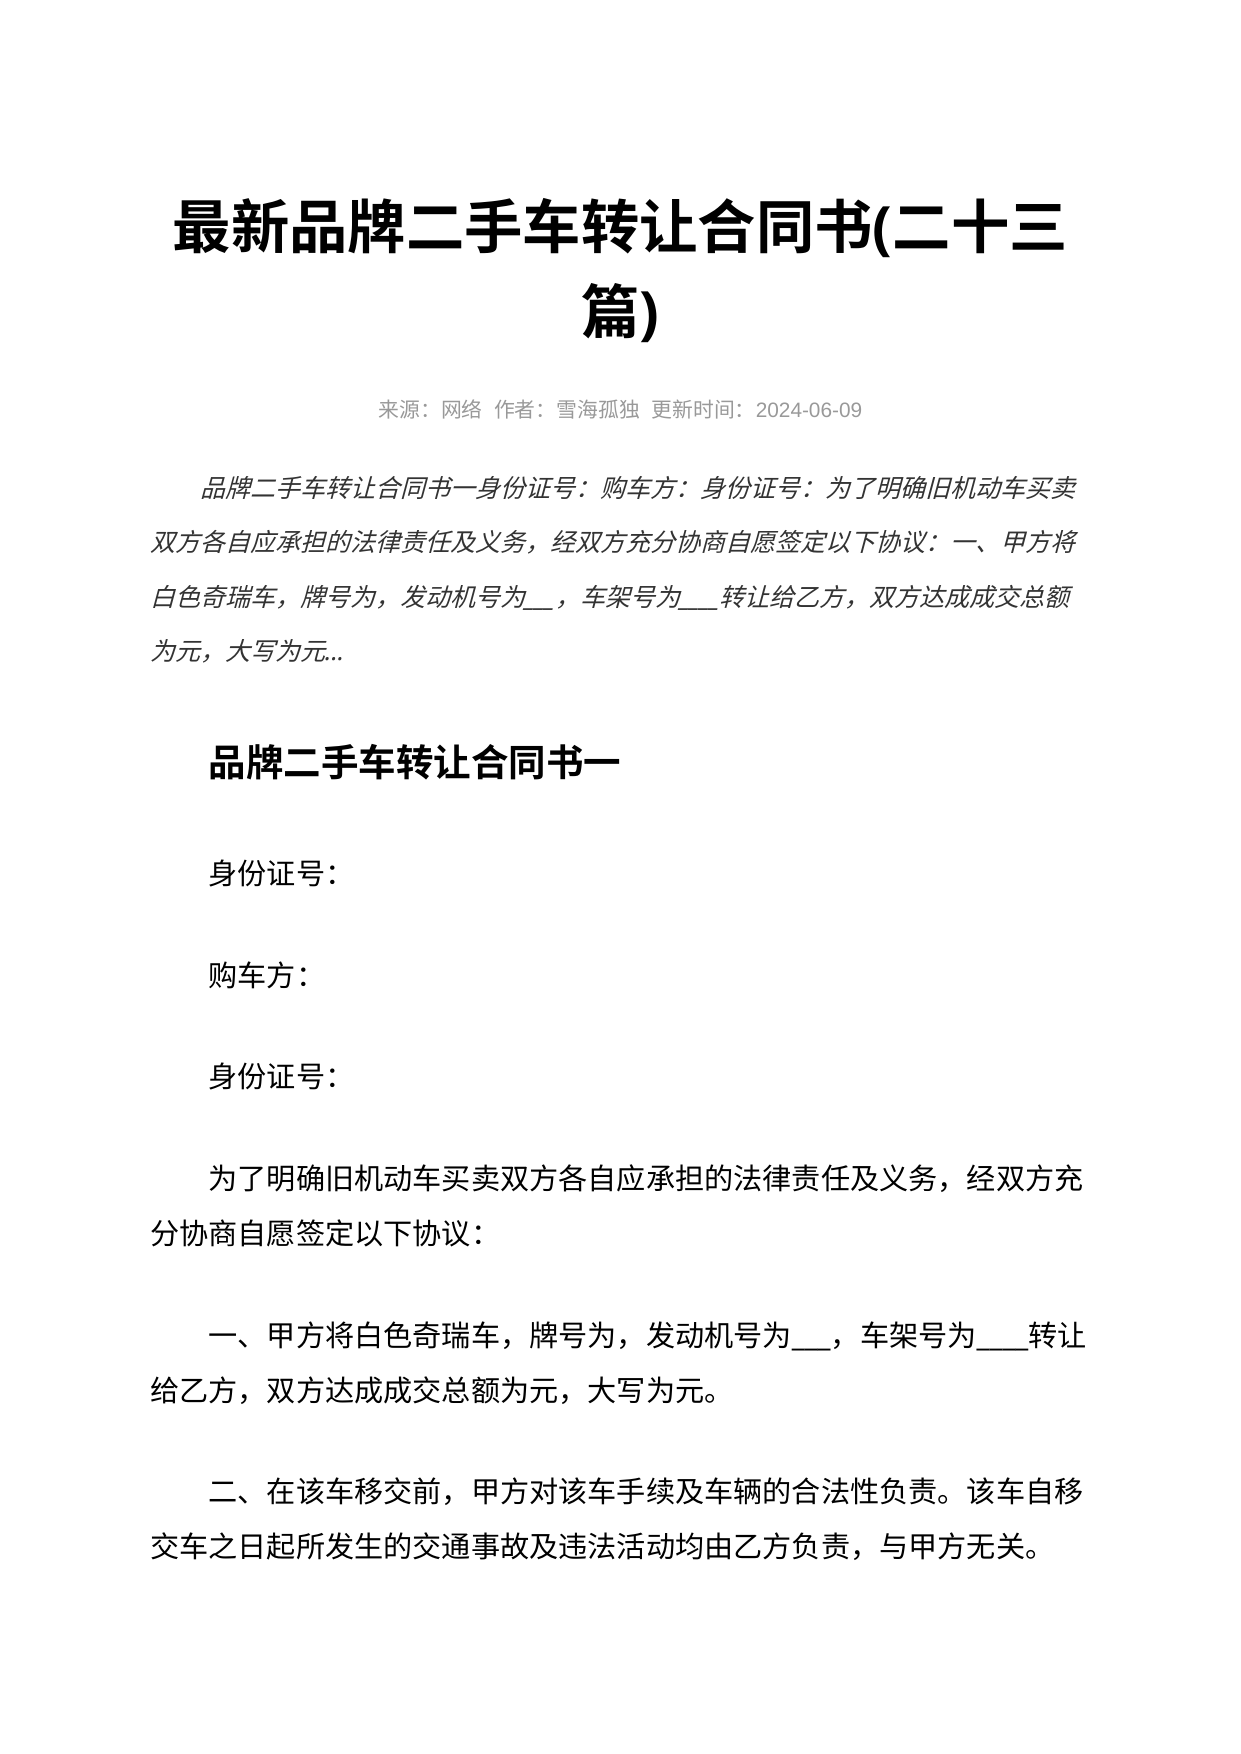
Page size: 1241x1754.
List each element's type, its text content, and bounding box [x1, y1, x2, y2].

text 二、在该车移交前，甲方对该车手续及车辆的合法性负责。该车自移交车之日起所发生的交通事故及违法活动均由乙方负责，与甲方无关。 [150, 1469, 1090, 1566]
text 来源：网络 作者：雪海孤独 更新时间：2024-06-09 [150, 398, 1090, 422]
subtitle 最新品牌二手车转让合同书(二十三篇) [150, 181, 1090, 351]
text 身份证号： [150, 1054, 1090, 1096]
text 为了明确旧机动车买卖双方各自应承担的法律责任及义务，经双方充分协商自愿签定以下协议： [150, 1156, 1090, 1253]
text 一、甲方将白色奇瑞车，牌号为，发动机号为___，车架号为____转让给乙方，双方达成成交总额为元，大写为元。 [150, 1312, 1090, 1409]
text 品牌二手车转让合同书一 [150, 733, 1090, 787]
text 品牌二手车转让合同书一身份证号：购车方：身份证号：为了明确旧机动车买卖双方各自应承担的法律责任及义务，经双方充分协商自愿签定以下协议：一、甲方将白色奇瑞车，牌号为，发动机号为___，车架号为____转让给乙方，双方达成成交总额为元，大写为元... [150, 468, 1090, 668]
text 身份证号： [150, 850, 1090, 893]
text 购车方： [150, 952, 1090, 994]
